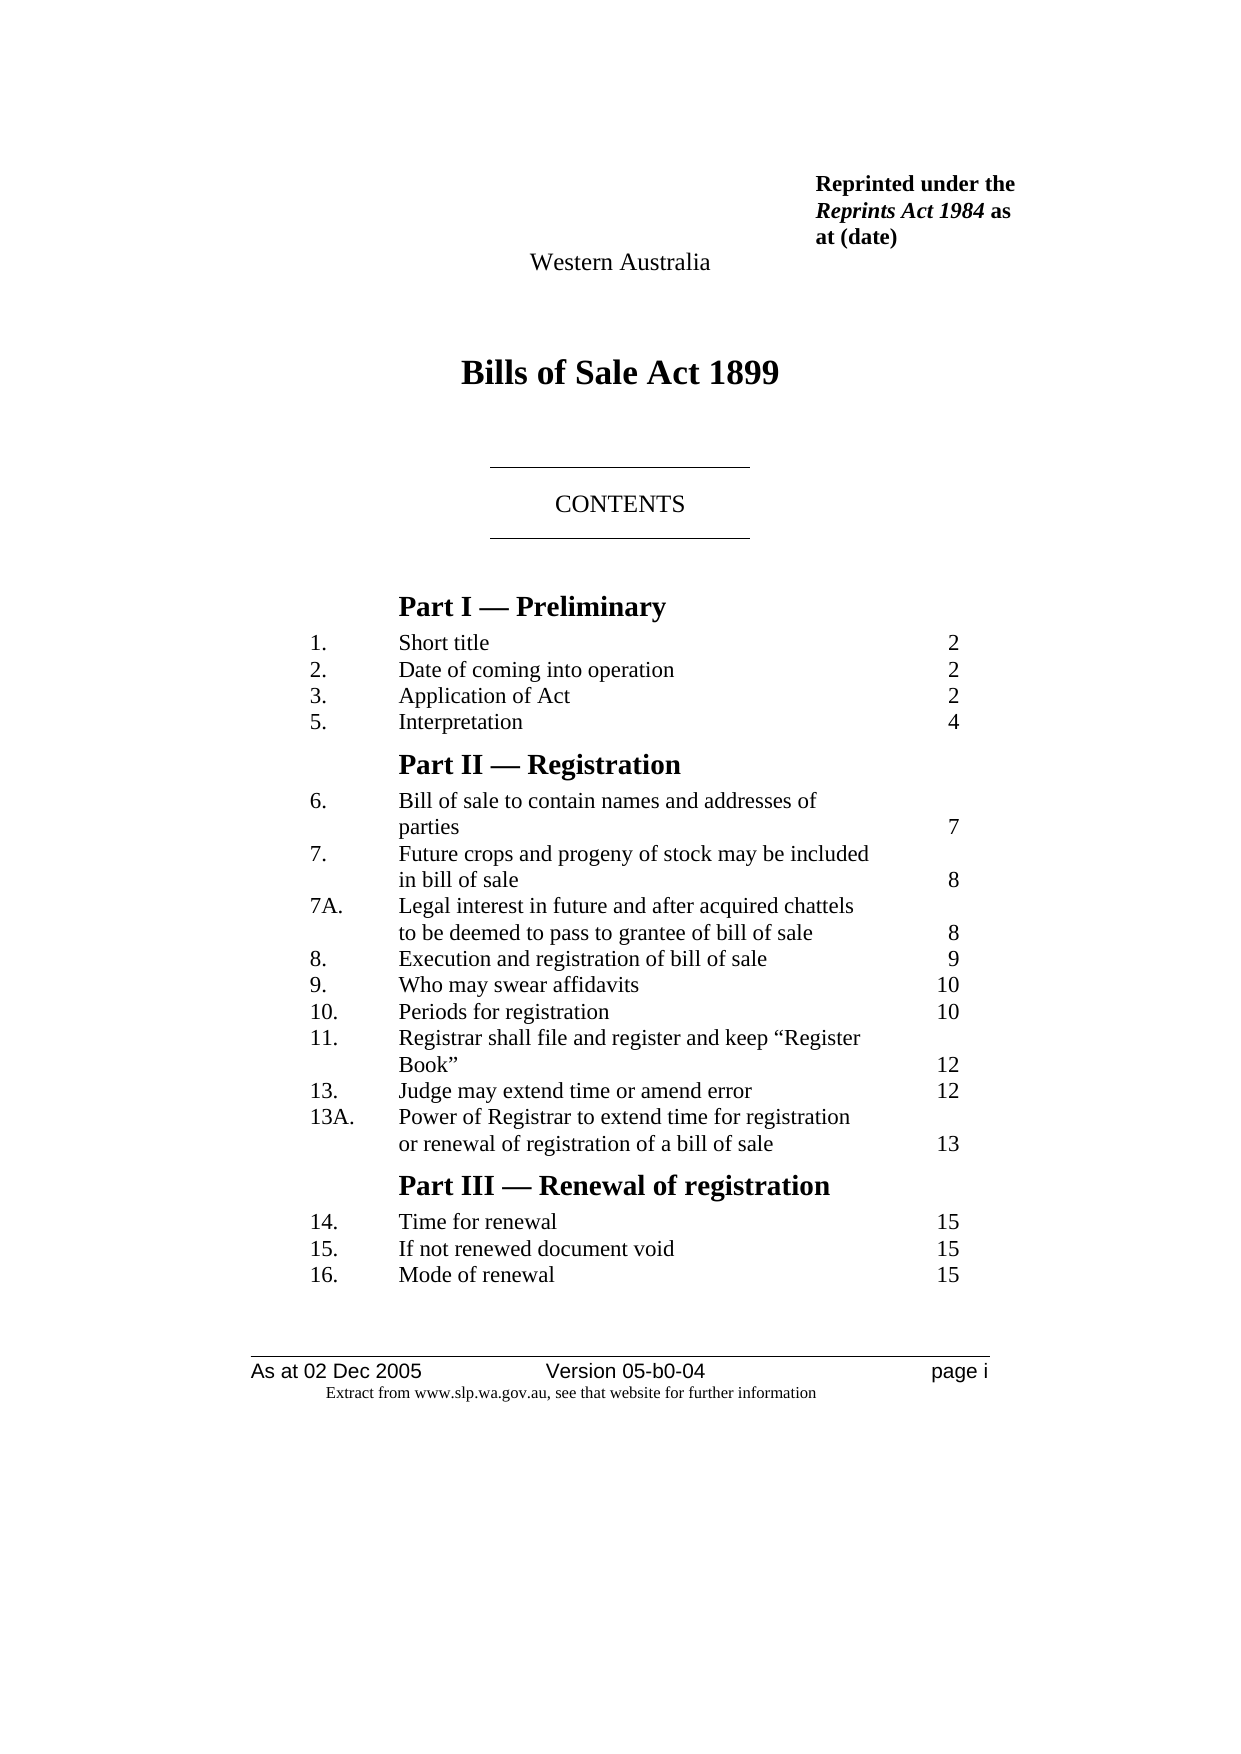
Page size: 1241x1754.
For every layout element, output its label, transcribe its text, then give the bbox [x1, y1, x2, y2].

text 10. Periods for registration 10 [309, 998, 872, 1024]
text Part III — Renewal of registration [398, 1168, 872, 1202]
text 3. Application of Act 2 [309, 682, 872, 708]
text 8. Execution and registration of bill of sale 9 [309, 945, 872, 972]
text 9. Who may swear affidavits 10 [309, 972, 872, 998]
text Part II — Registration [398, 747, 872, 781]
text 6. Bill of sale to contain names and addresses of parties 7 [309, 787, 872, 840]
text 5. Interpretation 4 [309, 708, 872, 735]
text 13A. Power of Registrar to extend time for registration or renewal of registration of a bill of sale 13 [309, 1103, 872, 1156]
text 13. Judge may extend time or amend error 12 [309, 1077, 872, 1103]
text 7A. Legal interest in future and after acquired chattels to be deemed to pass to grantee of bill of sale 8 [309, 892, 872, 945]
text 11. Registrar shall file and register and keep “Register Book” 12 [309, 1024, 872, 1077]
text 1. Short title 2 [309, 629, 872, 656]
text 15. If not renewed document void 15 [309, 1235, 872, 1261]
text Bills of Sale Act 1899 [251, 351, 990, 392]
text Western Australia [251, 247, 990, 276]
text CONTENTS [490, 468, 750, 538]
text 14. Time for renewal 15 [309, 1208, 872, 1235]
text 16. Mode of renewal 15 [309, 1261, 872, 1287]
text 7. Future crops and progeny of stock may be included in bill of sale 8 [309, 840, 872, 892]
text -Part I — Preliminary [398, 589, 872, 623]
text 2. Date of coming into operation 2 [309, 656, 872, 682]
